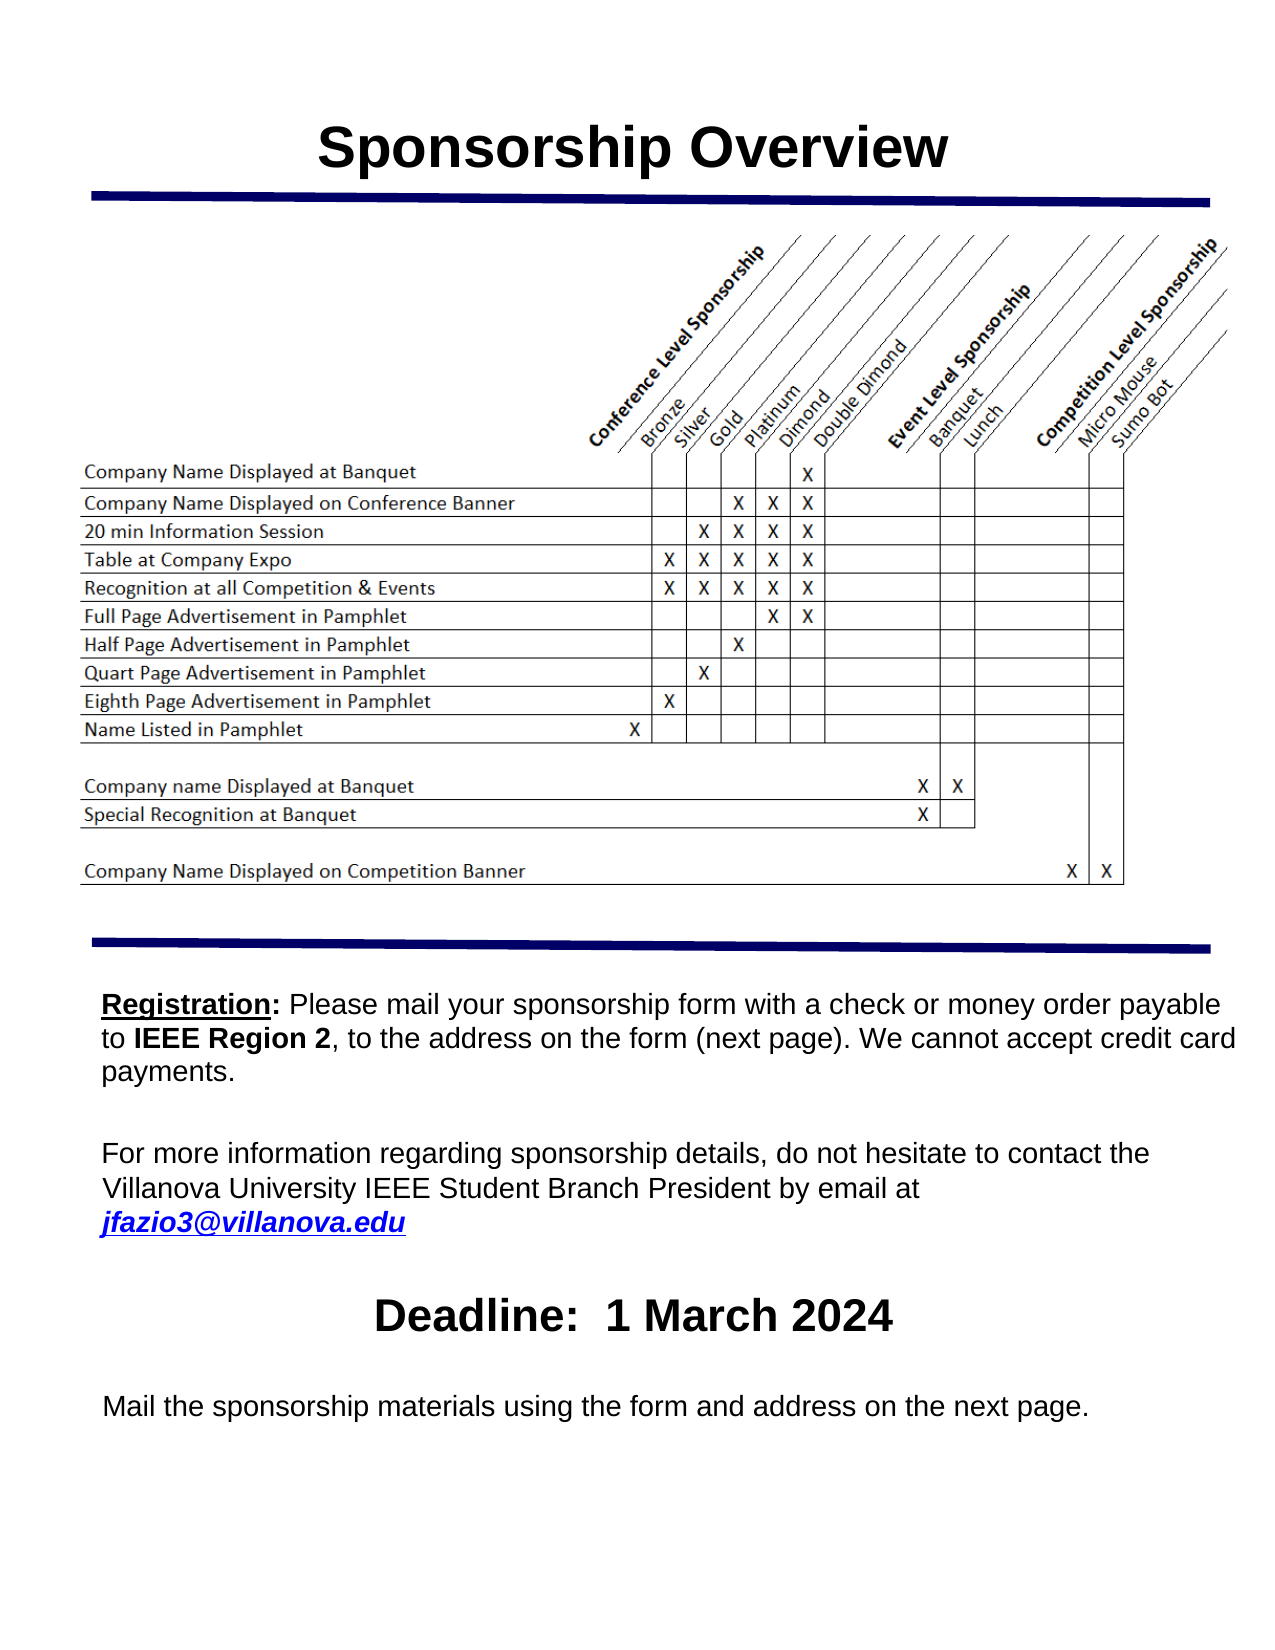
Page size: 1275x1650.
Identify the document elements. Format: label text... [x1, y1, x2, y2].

text Deadline: 1 March 2024 [102, 1288, 1164, 1341]
text Mail the sponsorship materials using the form and address on the next page. [102, 1389, 1164, 1423]
text Registration: Please mail your sponsorship form with a check or money order payable to IEEE Region 2, to the address on the form (next page). We cannot accept credit card payments. [101, 987, 1239, 1088]
text For more information regarding sponsorship details, do not hesitate to contact the Villanova University IEEE Student Branch President by email at jfazio3@villanova.edu [101, 1136, 1164, 1239]
subtitle Sponsorship Overview [102, 112, 1164, 179]
picture [80, 235, 1228, 885]
